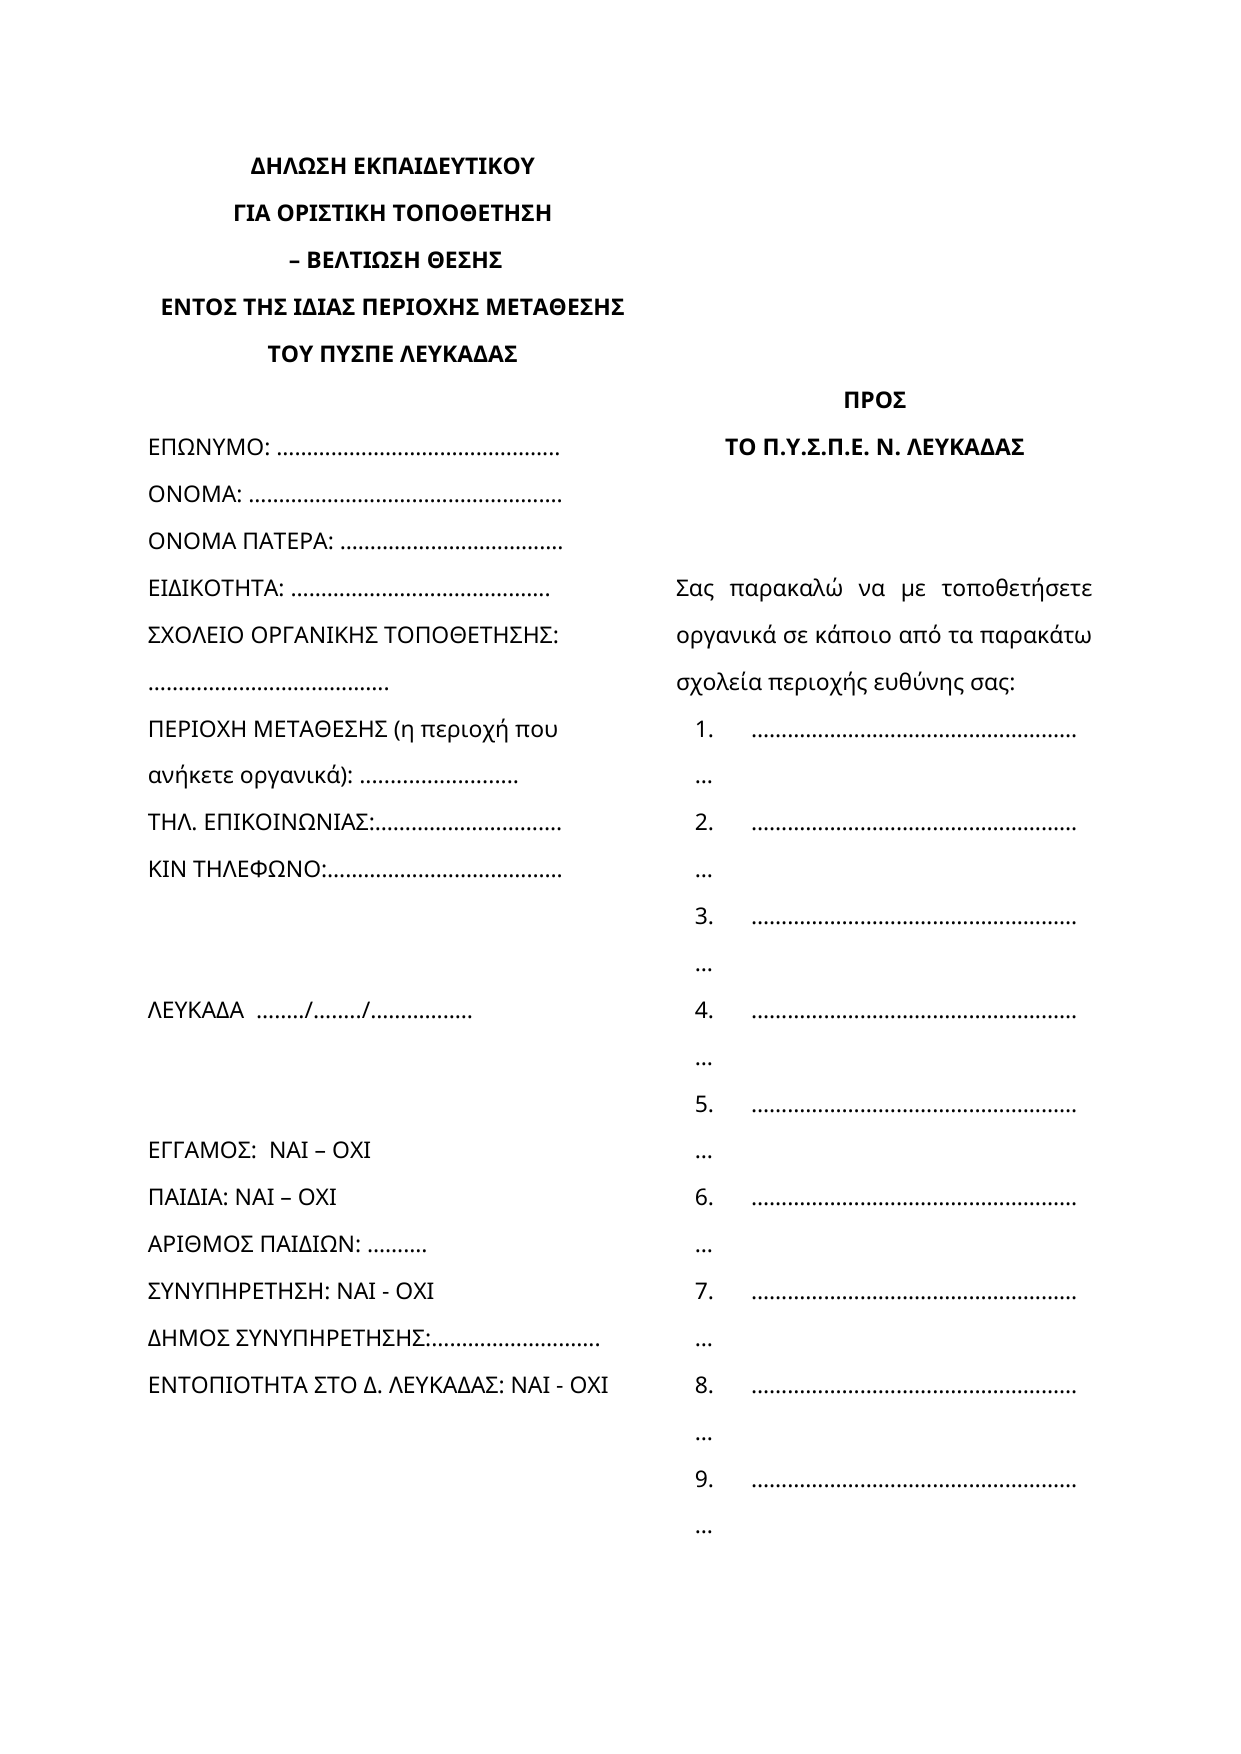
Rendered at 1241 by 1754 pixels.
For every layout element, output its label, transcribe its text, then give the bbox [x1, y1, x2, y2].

text ΔΗΛΩΣΗ ΕΚΠΑΙΔΕΥΤΙΚΟΥ [148, 150, 637, 181]
list ………………………………………………… [694, 1087, 1092, 1166]
list ………………………………………………… [694, 806, 1092, 884]
text ΑΡΙΘΜΟΣ ΠΑΙΔΙΩΝ: ………. [148, 1228, 637, 1259]
text ΛΕΥΚΑΔΑ ……../……../…………….. [148, 994, 637, 1025]
text ΕΝΤΟΠΙΟΤΗΤΑ ΣΤΟ Δ. ΛΕΥΚΑΔΑΣ: ΝΑΙ - ΟΧΙ [148, 1369, 637, 1400]
text ΕΓΓΑΜΟΣ: ΝΑΙ – ΟΧΙ [148, 1134, 637, 1166]
text ΚΙΝ ΤΗΛΕΦΩΝΟ:………………………………… [148, 853, 637, 884]
text ΓΙΑ ΟΡΙΣΤΙΚΗ ΤΟΠΟΘΕΤΗΣΗ [148, 197, 637, 228]
text ΕΝΤΟΣ ΤΗΣ ΙΔΙΑΣ ΠΕΡΙΟΧΗΣ ΜΕΤΑΘΕΣΗΣ ΤΟΥ ΠΥΣΠΕ ΛΕΥΚΑΔΑΣ [148, 291, 637, 369]
text ΤΗΛ. ΕΠΙΚΟΙΝΩΝΙΑΣ:…………………………. [148, 806, 637, 837]
list ………………………………………………… [694, 1462, 1092, 1541]
list ………………………………………………… [694, 1275, 1092, 1353]
text ΣΥΝΥΠΗΡΕΤΗΣΗ: ΝΑΙ - ΟΧΙ [148, 1275, 637, 1306]
text ΕΙΔΙΚΟΤΗΤΑ: ……………………………………. [148, 572, 637, 603]
text ΠΡΟΣ [657, 384, 1092, 416]
text ΕΠΩΝΥΜΟ: ……………………………………….. [148, 431, 637, 462]
text ΤΟ Π.Υ.Σ.Π.Ε. Ν. ΛΕΥΚΑΔΑΣ [657, 431, 1092, 462]
text ΣΧΟΛΕΙΟ ΟΡΓΑΝΙΚΗΣ ΤΟΠΟΘΕΤΗΣΗΣ:…………………………………. [148, 619, 637, 697]
list ………………………………………………… [694, 712, 1092, 791]
text ΠΑΙΔΙΑ: ΝΑΙ – ΟΧΙ [148, 1181, 637, 1212]
list ………………………………………………… [694, 1369, 1092, 1447]
text Σας παρακαλώ να με τοποθετήσετε οργανικά σε κάποιο από τα παρακάτω σχολεία περιοχής ευθύνης σας: [676, 572, 1092, 697]
list ………………………………………………… [694, 994, 1092, 1072]
text ΔΗΜΟΣ ΣΥΝΥΠΗΡΕΤΗΣΗΣ:………………………. [148, 1322, 637, 1353]
text ΠΕΡΙΟΧΗ ΜΕΤΑΘΕΣΗΣ (η περιοχή που ανήκετε οργανικά): .......................... [148, 712, 637, 791]
text ΟΝΟΜΑ: ……………………………………………. [148, 478, 637, 509]
list ………………………………………………… [694, 900, 1092, 978]
text ΟΝΟΜΑ ΠΑΤΕΡΑ: ………………………………. [148, 525, 637, 556]
text – ΒΕΛΤΙΩΣΗ ΘΕΣΗΣ [148, 244, 637, 275]
list ………………………………………………… [694, 1181, 1092, 1259]
